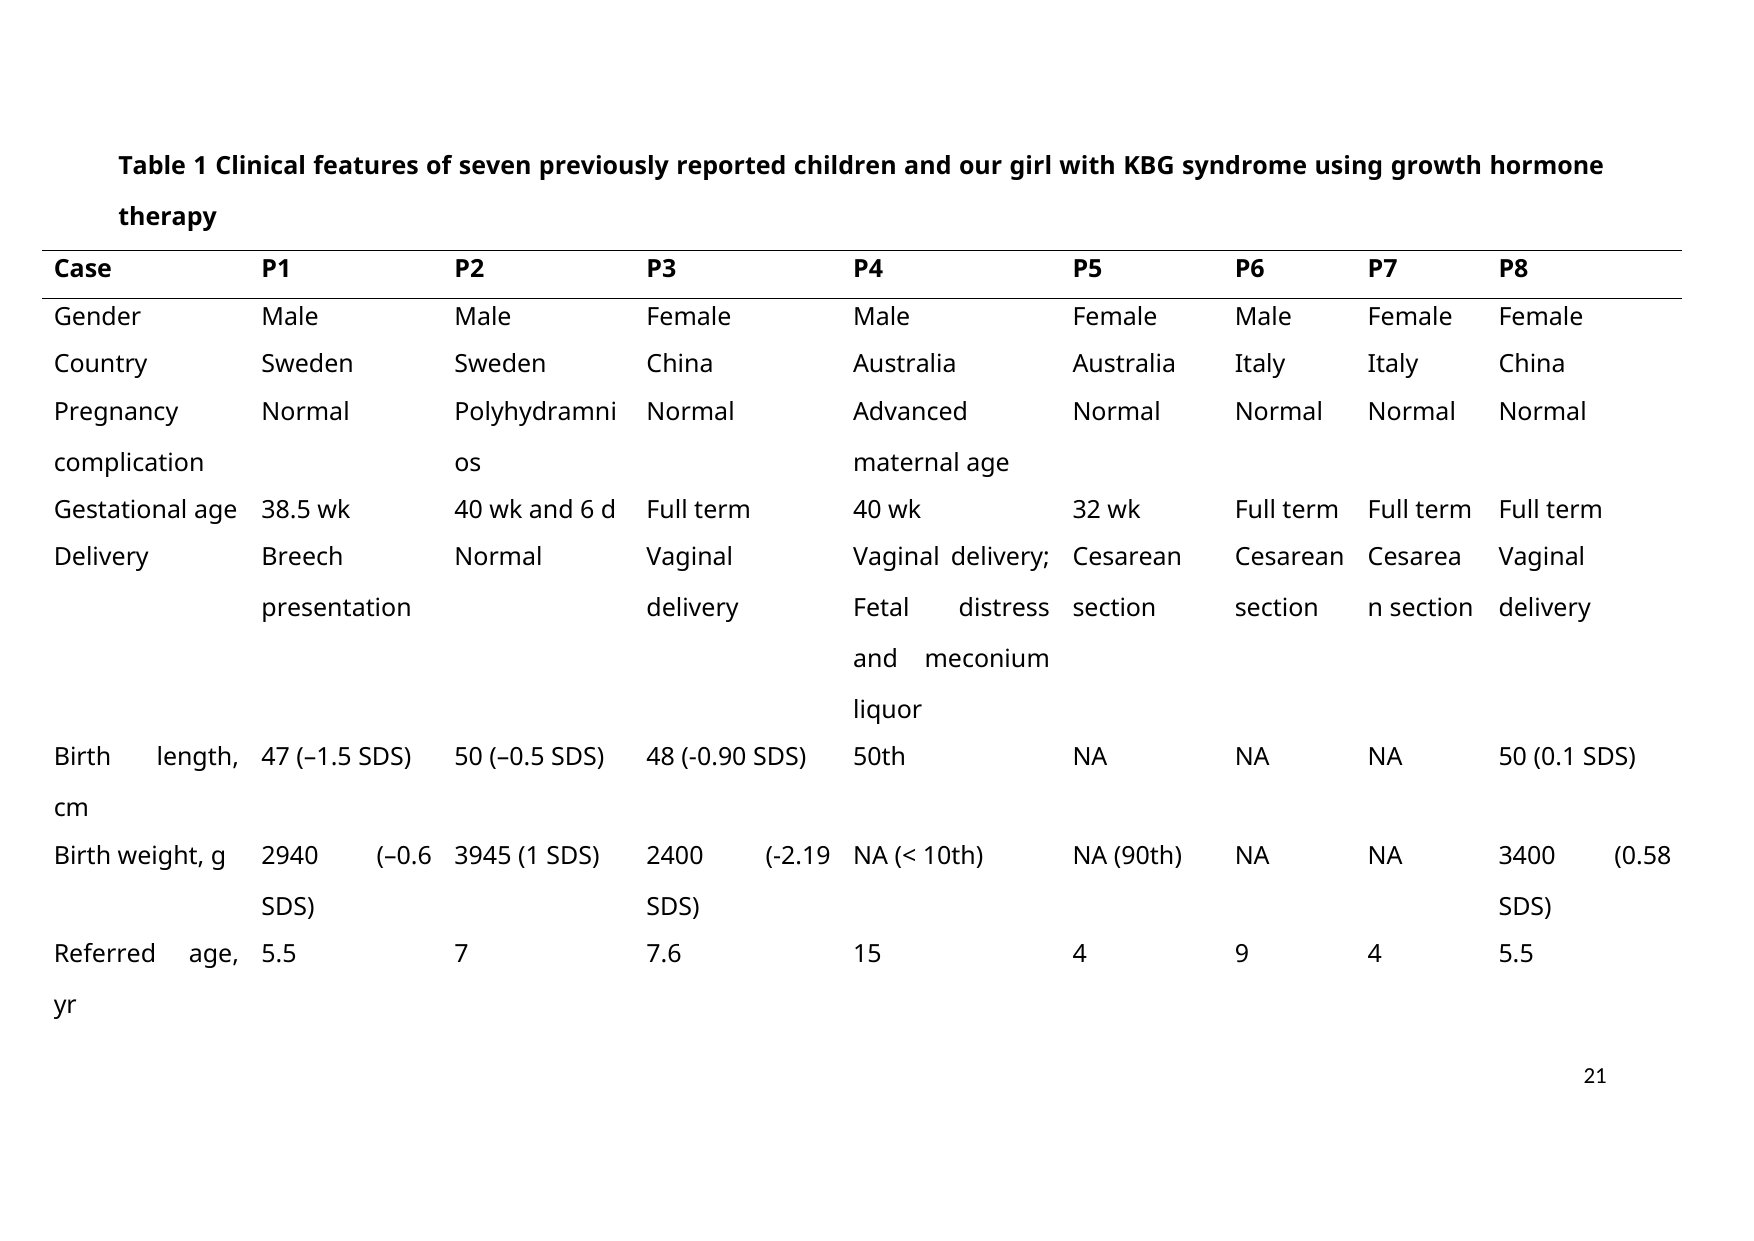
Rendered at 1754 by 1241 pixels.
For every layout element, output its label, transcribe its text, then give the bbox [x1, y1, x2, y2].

table_cell NA [1223, 739, 1356, 837]
table_cell Cesarean section [1061, 539, 1223, 739]
table_cell NA (< 10th) [842, 837, 1061, 936]
table_header P5 [1061, 251, 1223, 298]
table_cell Female [1061, 299, 1223, 346]
table_cell Full term [635, 492, 842, 539]
table_cell NA [1061, 739, 1223, 837]
table_cell Referred age, yr [42, 936, 250, 1034]
table_cell 48 (-0.90 SDS) [635, 739, 842, 837]
table_cell 47 (–1.5 SDS) [250, 739, 443, 837]
table_cell Female [635, 299, 842, 346]
table_cell 4 [1061, 936, 1223, 1034]
table_header P2 [443, 251, 635, 298]
table_cell Full term [1223, 492, 1356, 539]
table_cell Male [250, 299, 443, 346]
table_cell China [635, 346, 842, 393]
table_cell Male [1223, 299, 1356, 346]
table_header P6 [1223, 251, 1356, 298]
text Table 1 Clinical features of seven previously reported children and our girl with KBG syndrome using growth hormone therapy [118, 148, 1606, 233]
table_header P8 [1487, 251, 1682, 298]
table_cell China [1487, 346, 1682, 393]
table_cell NA [1356, 739, 1487, 837]
table_cell Normal [1223, 393, 1356, 492]
table_cell 15 [842, 936, 1061, 1034]
table_cell 3945 (1 SDS) [443, 837, 635, 936]
table_cell Female [1356, 299, 1487, 346]
table_header P3 [635, 251, 842, 298]
table_cell Full term [1356, 492, 1487, 539]
table_cell NA [1356, 837, 1487, 936]
table_cell Italy [1223, 346, 1356, 393]
table_cell Australia [842, 346, 1061, 393]
table_header P1 [250, 251, 443, 298]
table_cell Normal [250, 393, 443, 492]
table_cell Male [842, 299, 1061, 346]
table_cell Female [1487, 299, 1682, 346]
table_cell Sweden [443, 346, 635, 393]
table_cell Normal [443, 539, 635, 739]
table_cell 50th [842, 739, 1061, 837]
table_cell 40 wk [842, 492, 1061, 539]
table_cell Normal [1061, 393, 1223, 492]
table_cell 40 wk and 6 d [443, 492, 635, 539]
table_cell 7.6 [635, 936, 842, 1034]
table_cell Male [443, 299, 635, 346]
table_cell Polyhydramnios [443, 393, 635, 492]
table_cell Vaginal delivery; Fetal distress and meconium liquor [842, 539, 1061, 739]
table_cell Vaginal delivery [635, 539, 842, 739]
table_header Case [42, 251, 250, 298]
table_cell 5.5 [250, 936, 443, 1034]
table_cell Italy [1356, 346, 1487, 393]
table_cell 38.5 wk [250, 492, 443, 539]
table_header P4 [842, 251, 1061, 298]
table_cell Birth weight, g [42, 837, 250, 936]
table_cell Birth length, cm [42, 739, 250, 837]
table_cell Cesarean section [1223, 539, 1356, 739]
table_cell Delivery [42, 539, 250, 739]
table_cell 9 [1223, 936, 1356, 1034]
table_cell 5.5 [1487, 936, 1682, 1034]
table_cell Gestational age [42, 492, 250, 539]
table_cell 50 (0.1 SDS) [1487, 739, 1682, 837]
table_cell 7 [443, 936, 635, 1034]
table_cell Normal [635, 393, 842, 492]
table_cell 3400 (0.58 SDS) [1487, 837, 1682, 936]
table_cell NA [1223, 837, 1356, 936]
table_cell Breech presentation [250, 539, 443, 739]
table_cell Full term [1487, 492, 1682, 539]
table_cell 32 wk [1061, 492, 1223, 539]
table_cell Cesarean section [1356, 539, 1487, 739]
table_cell 2400 (-2.19 SDS) [635, 837, 842, 936]
table_cell NA (90th) [1061, 837, 1223, 936]
table_cell Vaginal delivery [1487, 539, 1682, 739]
table_cell Gender [42, 299, 250, 346]
table_cell 4 [1356, 936, 1487, 1034]
table_cell 2940 (–0.6 SDS) [250, 837, 443, 936]
table_cell Pregnancy complication [42, 393, 250, 492]
table_cell Sweden [250, 346, 443, 393]
table_cell Normal [1356, 393, 1487, 492]
table_cell Normal [1487, 393, 1682, 492]
table_cell 50 (–0.5 SDS) [443, 739, 635, 837]
table_cell Country [42, 346, 250, 393]
table_cell Advanced maternal age [842, 393, 1061, 492]
table_cell Australia [1061, 346, 1223, 393]
table_header P7 [1356, 251, 1487, 298]
